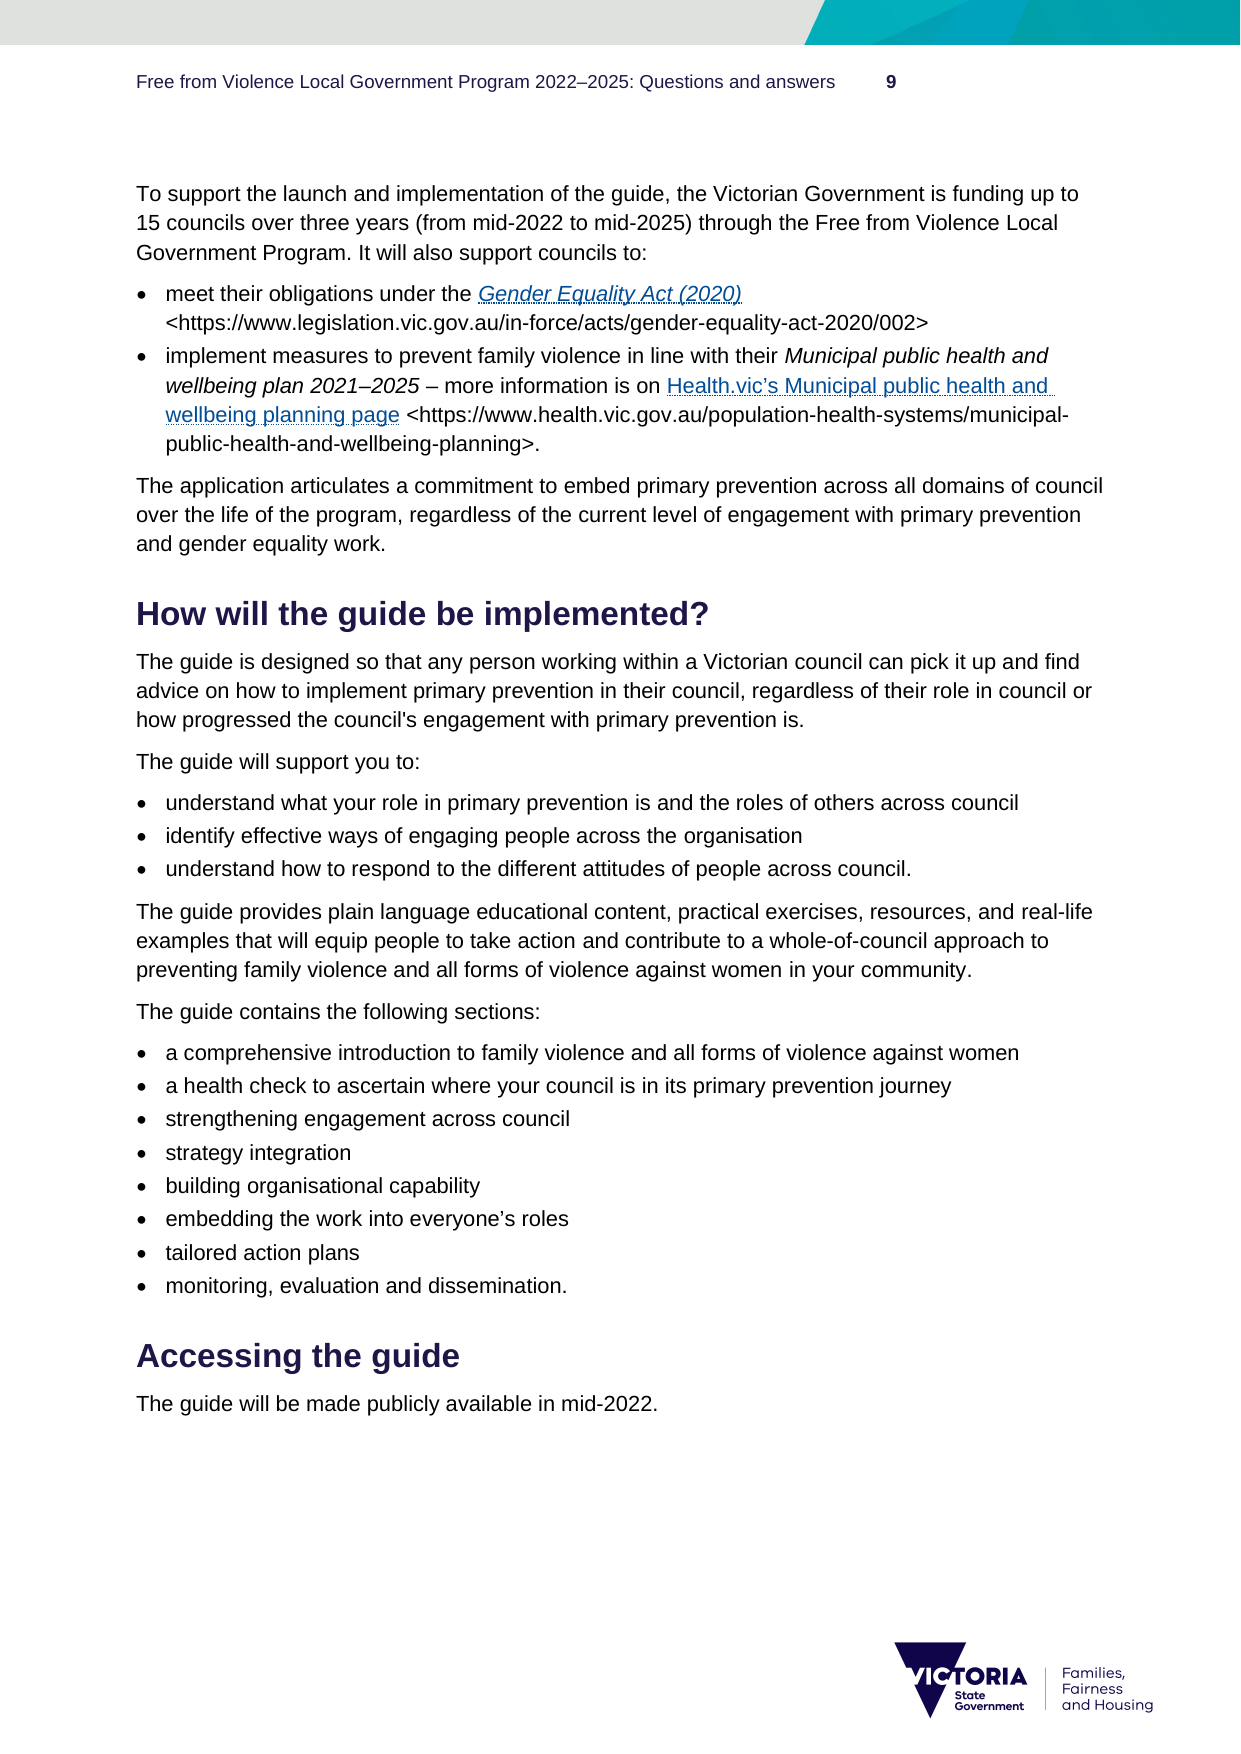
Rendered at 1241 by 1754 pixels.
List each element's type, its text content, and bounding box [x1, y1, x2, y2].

text monitoring, evaluation and dissemination. [136, 1270, 1104, 1299]
picture [0, 1588, 1241, 1754]
text strategy integration [136, 1136, 1104, 1166]
text embedding the work into everyone’s roles [136, 1203, 1104, 1232]
text The guide contains the following sections: [136, 995, 1104, 1024]
text The application articulates a commitment to embed primary prevention across all domains of council over the life of the program, regardless of the current level of engagement with primary prevention and gender equality work. [136, 469, 1104, 556]
text The guide will be made publicly available in mid-2022. [136, 1387, 1104, 1417]
text understand what your role in primary prevention is and the roles of others across council [136, 786, 1104, 816]
text The guide will support you to: [136, 745, 1104, 774]
text building organisational capability [136, 1170, 1104, 1199]
subtitle How will the guide be implemented? [136, 594, 1104, 632]
text The guide is designed so that any person working within a Victorian council can pick it up and find advice on how to implement primary prevention in their council, regardless of their role in council or how progressed the council's engagement with primary prevention is. [136, 645, 1104, 732]
text identify effective ways of engaging people across the organisation [136, 820, 1104, 849]
text a comprehensive introduction to family violence and all forms of violence against women [136, 1036, 1104, 1066]
list implement measures to prevent family violence in line with their Municipal public health and wellbeing plan 2021–2025 – more information is on Health.vic’s Municipal public health and wellbeing planning page <https://www.health.vic.gov.au/population-health-systems/municipal-public-health-and-wellbeing-planning>. [136, 340, 1104, 456]
text strengthening engagement across council [136, 1103, 1104, 1132]
text understand how to respond to the different attitudes of people across council. [136, 853, 1104, 882]
subtitle Accessing the guide [136, 1336, 1104, 1375]
text To support the launch and implementation of the guide, the Victorian Government is funding up to 15 councils over three years (from mid-2022 to mid-2025) through the Free from Violence Local Government Program. It will also support councils to: [136, 177, 1104, 265]
text tailored action plans [136, 1236, 1104, 1266]
picture [0, 0, 1241, 45]
text a health check to ascertain where your council is in its primary prevention journey [136, 1070, 1104, 1099]
list meet their obligations under the Gender Equality Act (2020) <https://www.legislation.vic.gov.au/in-force/acts/gender-equality-act-2020/002> [136, 277, 1104, 336]
text The guide provides plain language educational content, practical exercises, resources, and real-life examples that will equip people to take action and contribute to a whole-of-council approach to preventing family violence and all forms of violence against women in your community. [136, 895, 1104, 982]
